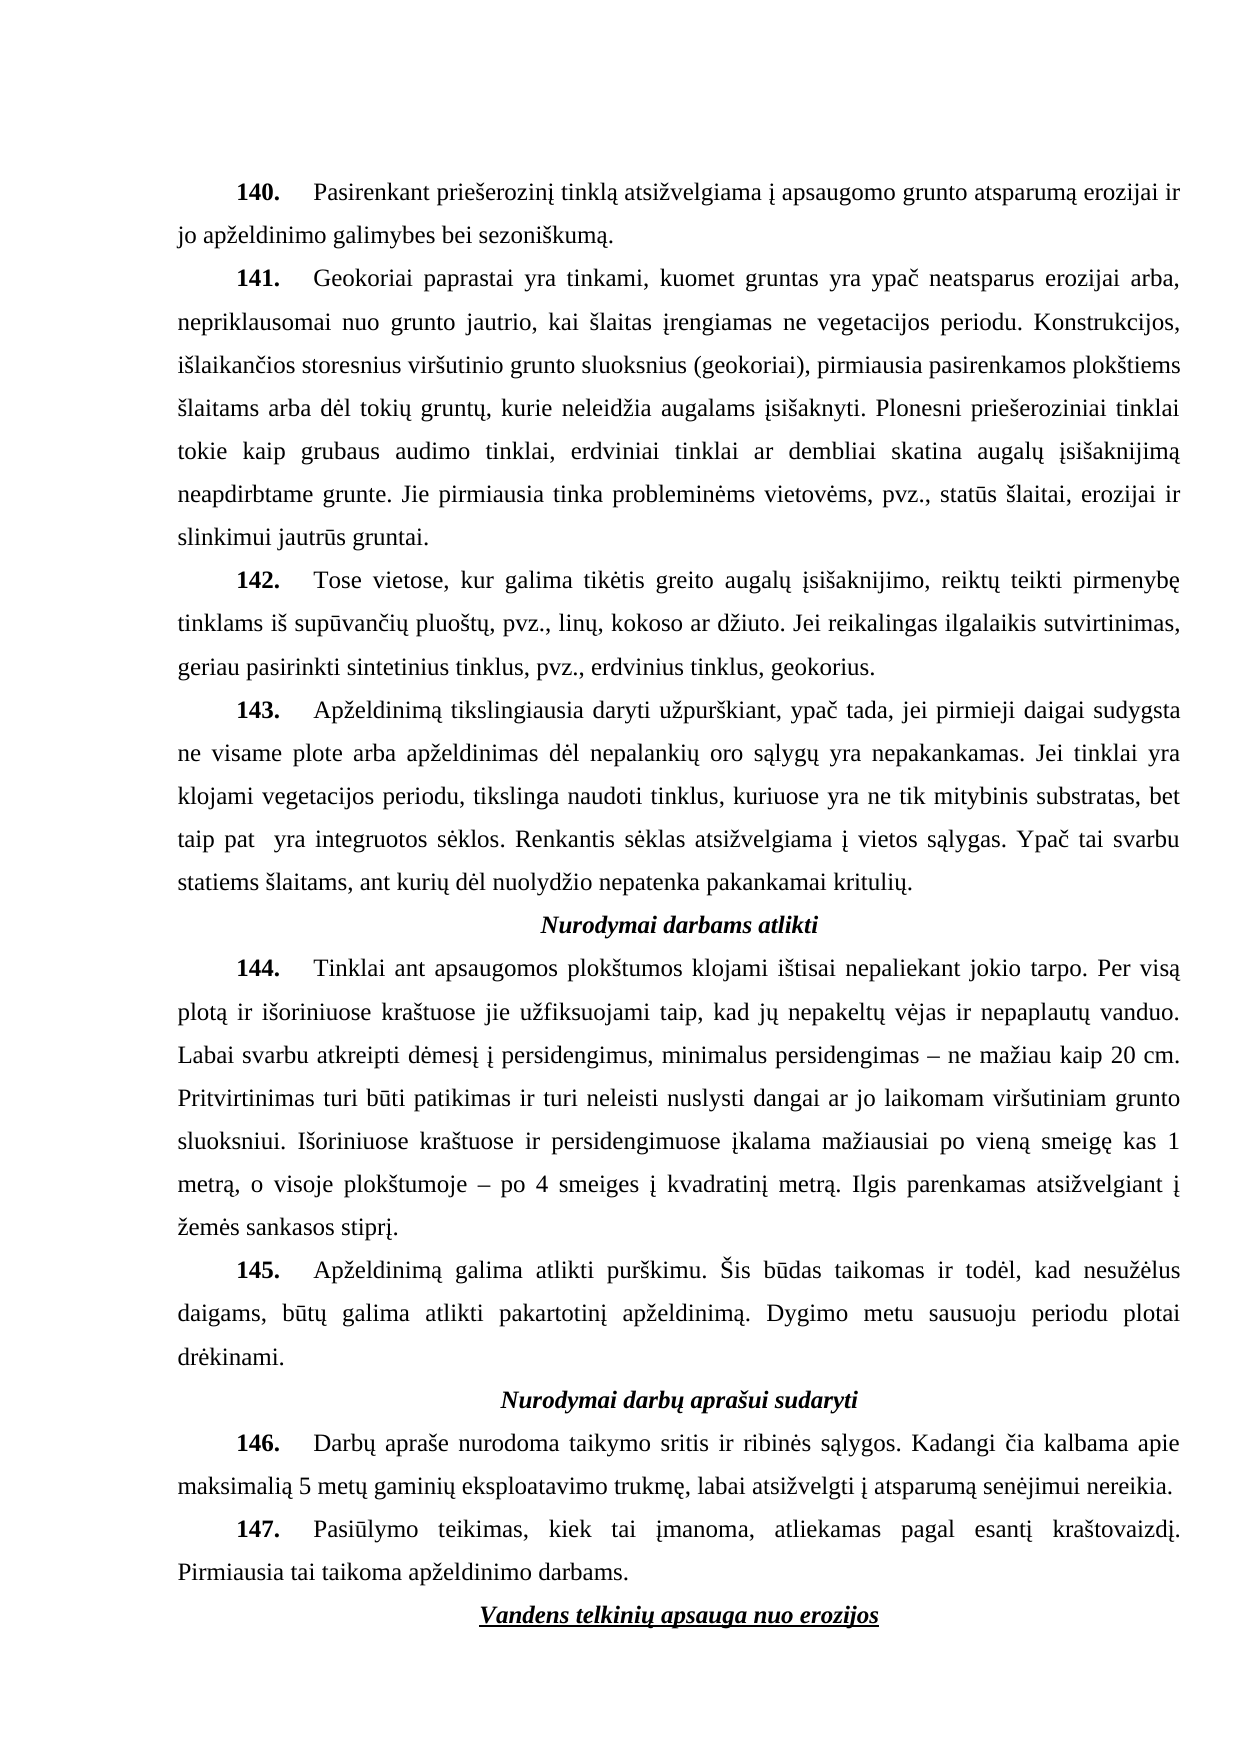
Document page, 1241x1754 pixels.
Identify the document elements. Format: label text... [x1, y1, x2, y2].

text 147. Pasiūlymo teikimas, kiek tai įmanoma, atliekamas pagal esantį kraštovaizdį. Pirmiausia tai taikoma apželdinimo darbams. [177, 1514, 1181, 1586]
text 142. Tose vietose, kur galima tikėtis greito augalų įsišaknijimo, reiktų teikti pirmenybę tinklams iš supūvančių pluoštų, pvz., linų, kokoso ar džiuto. Jei reikalingas ilgalaikis sutvirtinimas, geriau pasirinkti sintetinius tinklus, pvz., erdvinius tinklus, geokorius. [177, 565, 1181, 680]
text Vandens telkinių apsauga nuo erozijos [177, 1600, 1181, 1629]
text 140. Pasirenkant priešerozinį tinklą atsižvelgiama į apsaugomo grunto atsparumą erozijai ir jo apželdinimo galimybes bei sezoniškumą. [177, 177, 1181, 249]
text 145. Apželdinimą galima atlikti purškimu. Šis būdas taikomas ir todėl, kad nesužėlus daigams, būtų galima atlikti pakartotinį apželdinimą. Dygimo metu sausuoju periodu plotai drėkinami. [177, 1255, 1181, 1370]
text Nurodymai darbų aprašui sudaryti [177, 1385, 1181, 1413]
text 144. Tinklai ant apsaugomos plokštumos klojami ištisai nepaliekant jokio tarpo. Per visą plotą ir išoriniuose kraštuose jie užfiksuojami taip, kad jų nepakeltų vėjas ir nepaplautų vanduo. Labai svarbu atkreipti dėmesį į persidengimus, minimalus persidengimas – ne mažiau kaip 20 cm. Pritvirtinimas turi būti patikimas ir turi neleisti nuslysti dangai ar jo laikomam viršutiniam grunto sluoksniui. Išoriniuose kraštuose ir persidengimuose įkalama mažiausiai po vieną smeigę kas 1 metrą, o visoje plokštumoje – po 4 smeiges į kvadratinį metrą. Ilgis parenkamas atsižvelgiant į žemės sankasos stiprį. [177, 953, 1181, 1241]
text Nurodymai darbams atlikti [177, 910, 1181, 939]
text 141. Geokoriai paprastai yra tinkami, kuomet gruntas yra ypač neatsparus erozijai arba, nepriklausomai nuo grunto jautrio, kai šlaitas įrengiamas ne vegetacijos periodu. Konstrukcijos, išlaikančios storesnius viršutinio grunto sluoksnius (geokoriai), pirmiausia pasirenkamos plokštiems šlaitams arba dėl tokių gruntų, kurie neleidžia augalams įsišaknyti. Plonesni priešeroziniai tinklai tokie kaip grubaus audimo tinklai, erdviniai tinklai ar dembliai skatina augalų įsišaknijimą neapdirbtame grunte. Jie pirmiausia tinka probleminėms vietovėms, pvz., statūs šlaitai, erozijai ir slinkimui jautrūs gruntai. [177, 263, 1181, 551]
text 146. Darbų apraše nurodoma taikymo sritis ir ribinės sąlygos. Kadangi čia kalbama apie maksimalią 5 metų gaminių eksploatavimo trukmę, labai atsižvelgti į atsparumą senėjimui nereikia. [177, 1428, 1181, 1500]
text 143. Apželdinimą tikslingiausia daryti užpurškiant, ypač tada, jei pirmieji daigai sudygsta ne visame plote arba apželdinimas dėl nepalankių oro sąlygų yra nepakankamas. Jei tinklai yra klojami vegetacijos periodu, tikslinga naudoti tinklus, kuriuose yra ne tik mitybinis substratas, bet taip pat yra integruotos sėklos. Renkantis sėklas atsižvelgiama į vietos sąlygas. Ypač tai svarbu statiems šlaitams, ant kurių dėl nuolydžio nepatenka pakankamai kritulių. [177, 695, 1181, 896]
